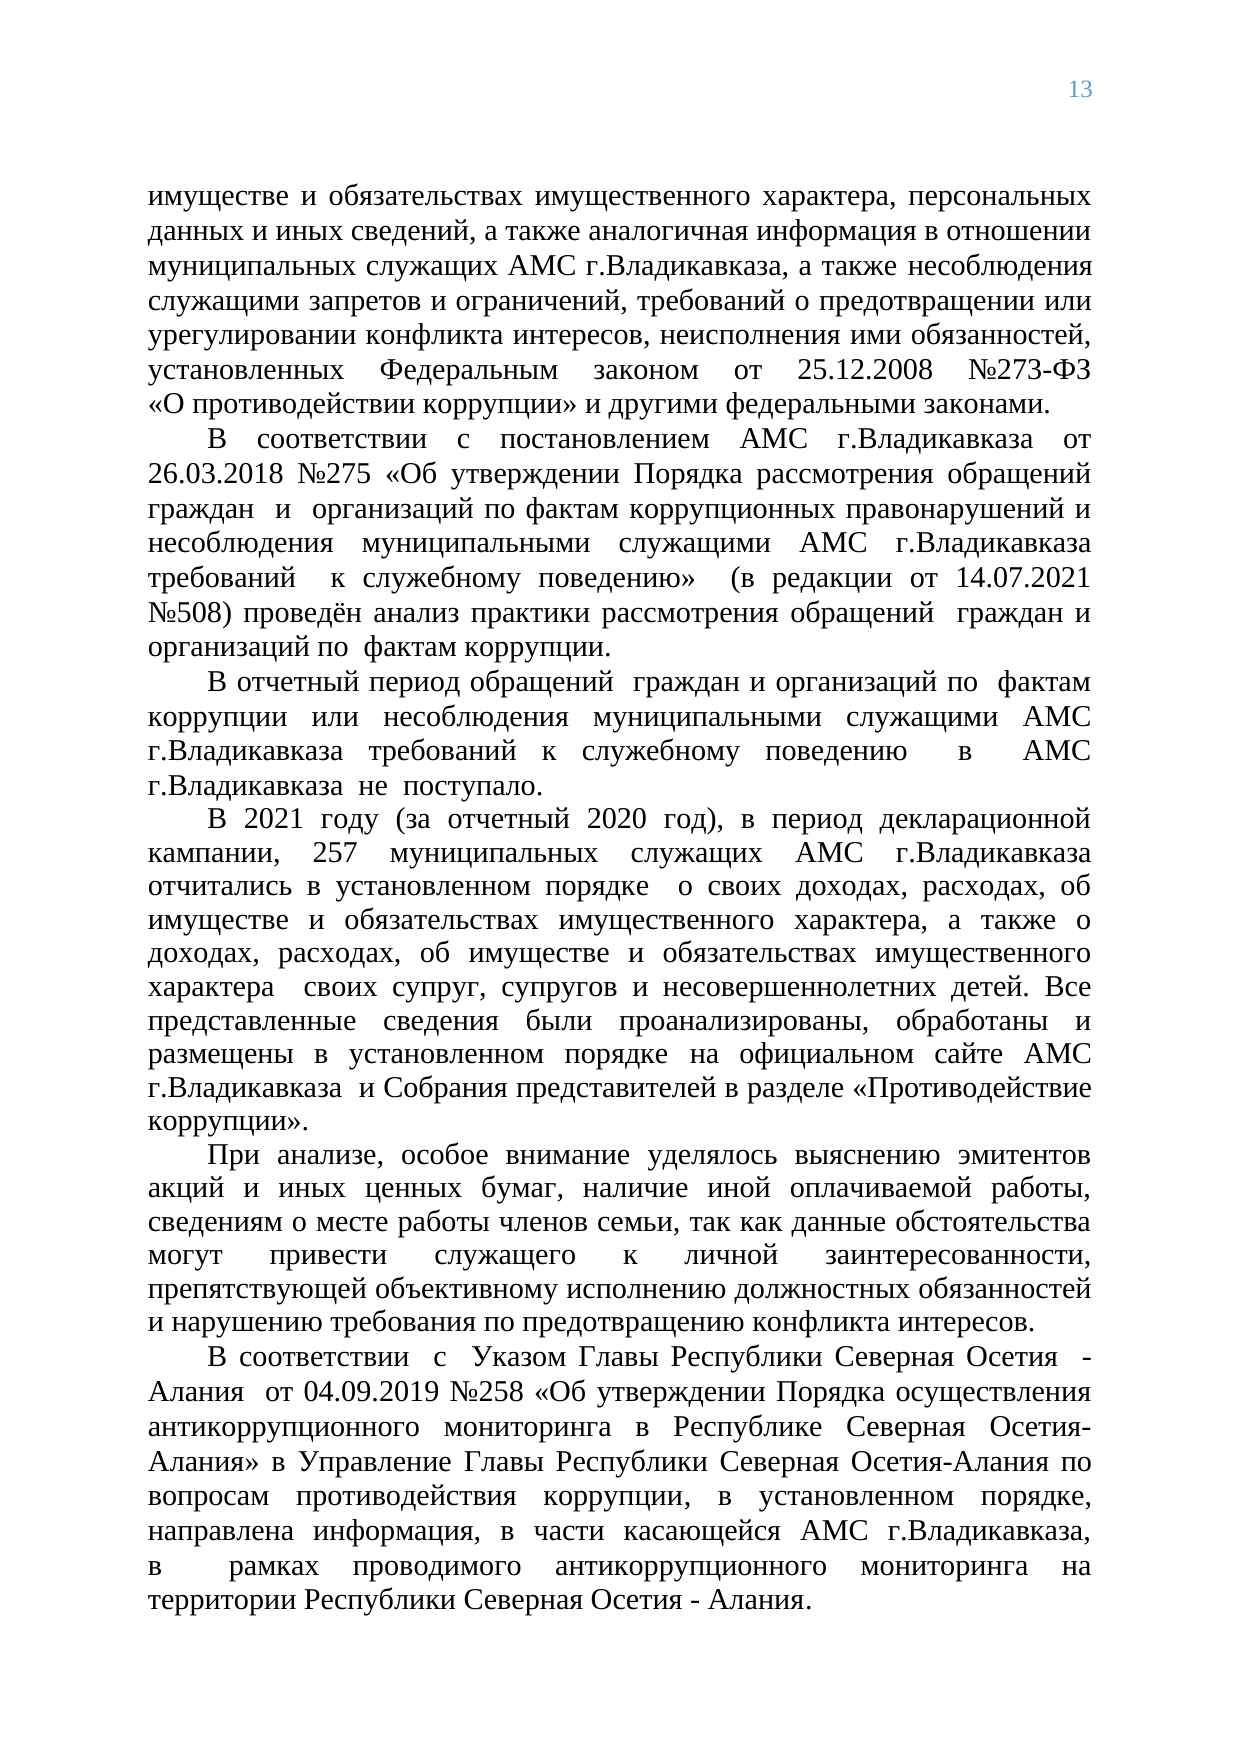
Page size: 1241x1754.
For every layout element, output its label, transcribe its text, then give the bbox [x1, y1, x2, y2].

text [148, 178, 1092, 420]
text В 2021 году (за отчетный 2020 год), в период декларационной кампании, 257 муниципальных служащих АМС г.Владикавказа отчитались в установленном порядке о своих доходах, расходах, об имуществе и обязательствах имущественного характера, а также о доходах, расходах, об имуществе и обязательствах имущественного характера своих супруг, супругов и несовершеннолетних детей. Все представленные сведения были проанализированы, обработаны и размещены в установленном порядке на официальном сайте АМС г.Владикавказа и Собрания представителей в разделе «Противодействие коррупции». [148, 802, 1092, 1137]
text В соответствии с Указом Главы Республики Северная Осетия - Алания от 04.09.2019 №258 «Об утверждении Порядка осуществления антикоррупционного мониторинга в Республике Северная Осетия-Алания» в Управление Главы Республики Северная Осетия-Алания по вопросам противодействия коррупции, в установленном порядке, направлена информация, в части касающейся АМС г.Владикавказа, в рамках проводимого антикоррупционного мониторинга на территории Республики Северная Осетия - Алания. [148, 1339, 1092, 1616]
text В отчетный период обращений граждан и организаций по фактам коррупции или несоблюдения муниципальными служащими АМС г.Владикавказа требований к служебному поведению в АМС г.Владикавказа не поступало. [148, 663, 1092, 802]
text При анализе, особое внимание уделялось выяснению эмитентов акций и иных ценных бумаг, наличие иной оплачиваемой работы, сведениям о месте работы членов семьи, так как данные обстоятельства могут привести служащего к личной заинтересованности, препятствующей объективному исполнению должностных обязанностей и нарушению требования по предотвращению конфликта интересов. [148, 1137, 1092, 1339]
text В соответствии с постановлением АМС г.Владикавказа от 26.03.2018 №275 «Об утверждении Порядка рассмотрения обращений граждан и организаций по фактам коррупционных правонарушений и несоблюдения муниципальными служащими АМС г.Владикавказа требований к служебному поведению» (в редакции от 14.07.2021 №508) проведён анализ практики рассмотрения обращений граждан и организаций по фактам коррупции. [148, 420, 1092, 663]
